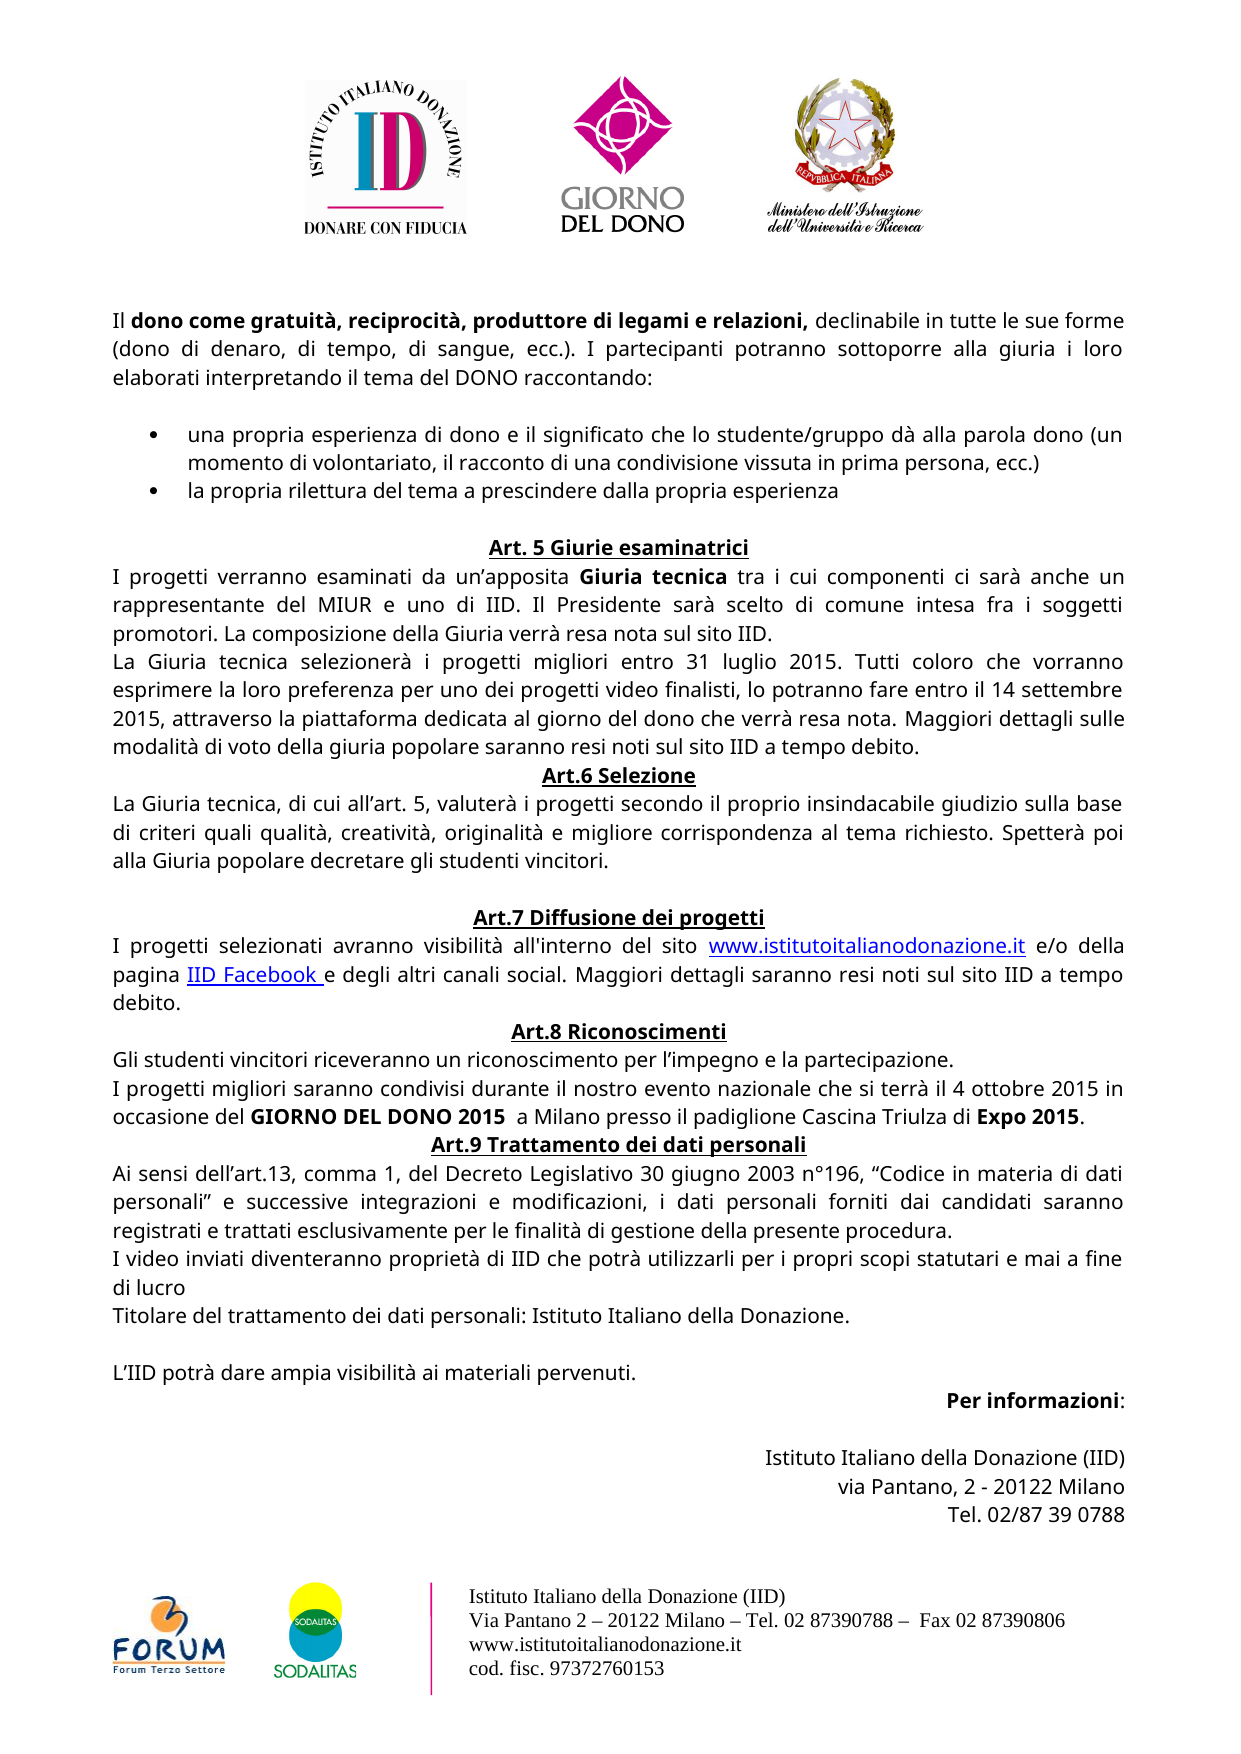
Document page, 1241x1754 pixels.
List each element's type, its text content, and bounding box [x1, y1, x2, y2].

text Art.8 Riconoscimenti [112, 1017, 1125, 1045]
text Ai sensi dell’art.13, comma 1, del Decreto Legislativo 30 giugno 2003 n°196, “Codice in materia di dati personali” e successive integrazioni e modificazioni, i dati personali forniti dai candidati saranno registrati e trattati esclusivamente per le finalità di gestione della presente procedura. [112, 1159, 1125, 1244]
text Art.9 Trattamento dei dati personali [112, 1131, 1125, 1159]
text Art. 5 Giurie esaminatrici [112, 533, 1125, 562]
text I video inviati diventeranno proprietà di IID che potrà utilizzarli per i propri scopi statutari e mai a fine di lucro [112, 1244, 1125, 1301]
text Il dono come gratuità, reciprocità, produttore di legami e relazioni, declinabile in tutte le sue forme (dono di denaro, di tempo, di sangue, ecc.). I partecipanti potranno sottoporre alla giuria i loro elaborati interpretando il tema del DONO raccontando: [112, 306, 1125, 391]
list una propria esperienza di dono e il significato che lo studente/gruppo dà alla parola dono (un momento di volontariato, il racconto di una condivisione vissuta in prima persona, ecc.) [150, 420, 1125, 477]
text Art.7 Diffusione dei progetti [112, 903, 1125, 932]
picture [274, 1582, 357, 1678]
text Titolare del trattamento dei dati personali: Istituto Italiano della Donazione. [112, 1301, 1125, 1330]
text La Giuria tecnica selezionerà i progetti migliori entro 31 luglio 2015. Tutti coloro che vorranno esprimere la loro preferenza per uno dei progetti video finalisti, lo potranno fare entro il 14 settembre 2015, attraverso la piattaforma dedicata al giorno del dono che verrà resa nota. Maggiori dettagli sulle modalità di voto della giuria popolare saranno resi noti sul sito IID a tempo debito. [112, 647, 1125, 761]
text I progetti migliori saranno condivisi durante il nostro evento nazionale che si terrà il 4 ottobre 2015 in occasione del GIORNO DEL DONO 2015 a Milano presso il padiglione Cascina Triulza di Expo 2015. [112, 1074, 1125, 1131]
text Art.6 Selezione [112, 761, 1125, 789]
text L’IID potrà dare ampia visibilità ai materiali pervenuti. [112, 1358, 1125, 1387]
text I progetti verranno esaminati da un’apposita Giuria tecnica tra i cui componenti ci sarà anche un rappresentante del MIUR e uno di IID. Il Presidente sarà scelto di comune intesa fra i soggetti promotori. La composizione della Giuria verrà resa nota sul sito IID. [112, 562, 1125, 647]
list la propria rilettura del tema a prescindere dalla propria esperienza [150, 477, 1125, 505]
picture [560, 73, 685, 234]
picture [304, 80, 467, 234]
text Per informazioni: [702, 1387, 1125, 1415]
text I progetti selezionati avranno visibilità all'interno del sito www.istitutoitalianodonazione.it e/o della pagina IID Facebook e degli altri canali social. Maggiori dettagli saranno resi noti sul sito IID a tempo debito. [112, 932, 1125, 1017]
picture [757, 75, 934, 234]
text La Giuria tecnica, di cui all’art. 5, valuterà i progetti secondo il proprio insindacabile giudizio sulla base di criteri quali qualità, creatività, originalità e migliore corrispondenza al tema richiesto. Spetterà poi alla Giuria popolare decretare gli studenti vincitori. [112, 789, 1125, 875]
text Gli studenti vincitori riceveranno un riconoscimento per l’impegno e la partecipazione. [112, 1045, 1125, 1074]
text Istituto Italiano della Donazione (IID) via Pantano, 2 - 20122 Milano Tel. 02/87 39 0788 [702, 1415, 1125, 1529]
